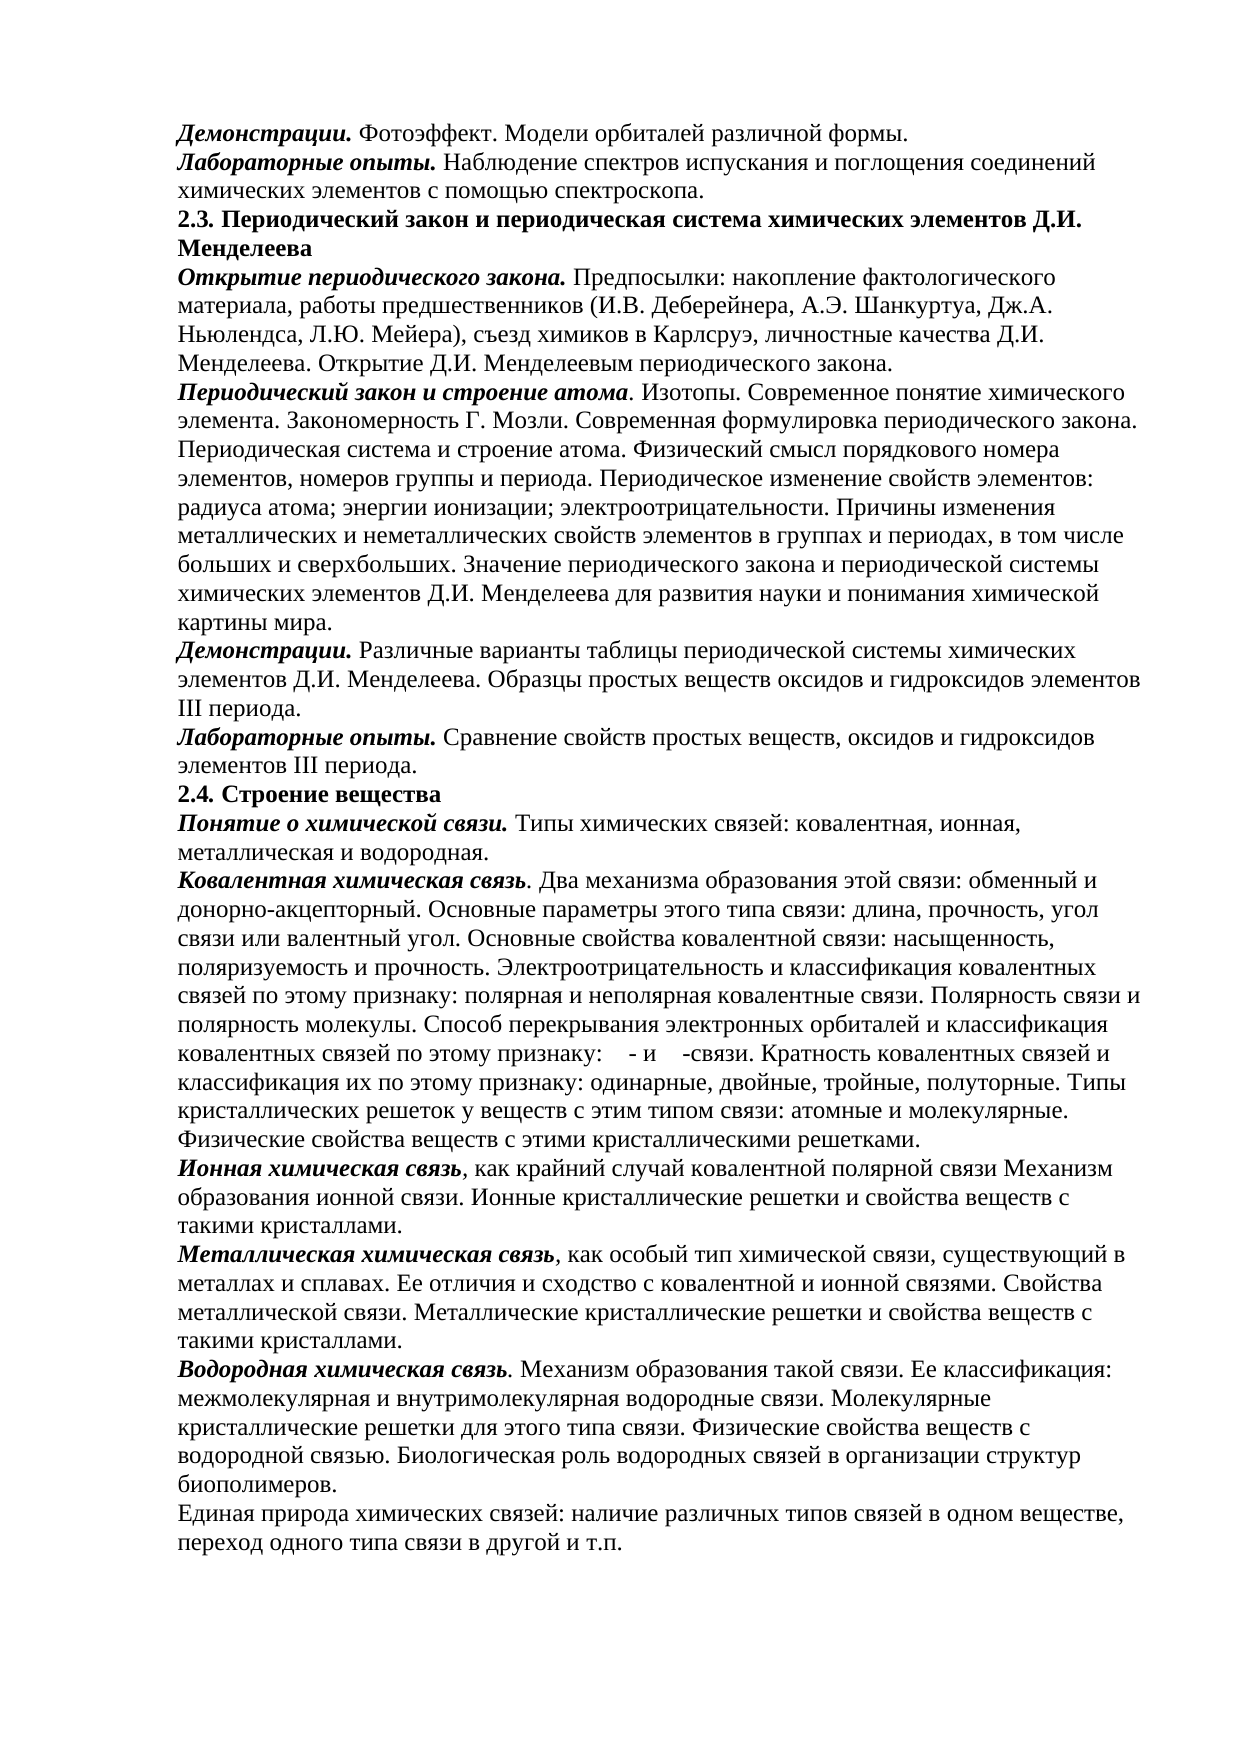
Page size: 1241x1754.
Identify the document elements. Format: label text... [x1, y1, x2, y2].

text Демонстрации. Фотоэффект. Модели орбиталей различной формы. [177, 118, 1152, 147]
text Демонстрации. Различные варианты таблицы периодической системы химических элементов Д.И. Менделеева. Образцы простых веществ оксидов и гидроксидов элементов III периода. [177, 636, 1152, 722]
text Открытие периодического закона. Предпосылки: накопление фактологического материала, работы предшественников (И.В. Деберейнера, А.Э. Шанкуртуа, Дж.А. Ньюлендса, Л.Ю. Мейера), съезд химиков в Карлсруэ, личностные качества Д.И. Менделеева. Открытие Д.И. Менделеевым периодического закона. [177, 262, 1152, 377]
text Ионная химическая связь, как крайний случай ковалентной полярной связи Механизм образования ионной связи. Ионные кристаллические решетки и свойства веществ с такими кристаллами. [177, 1153, 1152, 1239]
text Лабораторные опыты. Сравнение свойств простых веществ, оксидов и гидроксидов элементов III периода. [177, 722, 1152, 779]
text Лабораторные опыты. Наблюдение спектров испускания и поглощения соединений химических элементов с помощью спектроскопа. [177, 147, 1152, 204]
text Металлическая химическая связь, как особый тип химической связи, существующий в металлах и сплавах. Ее отличия и сходство с ковалентной и ионной связями. Свойства металлической связи. Металлические кристаллические решетки и свойства веществ с такими кристаллами. [177, 1239, 1152, 1354]
text Понятие о химической связи. Типы химических связей: ковалентная, ионная, металлическая и водородная. [177, 808, 1152, 866]
text Единая природа химических связей: наличие различных типов связей в одном веществе, переход одного типа связи в другой и т.п. [177, 1498, 1152, 1556]
text Периодический закон и строение атома. Изотопы. Современное понятие химического элемента. Закономерность Г. Мозли. Современная формулировка периодического закона. Периодическая система и строение атома. Физический смысл порядкового номера элементов, номеров группы и периода. Периодическое изменение свойств элементов: радиуса атома; энергии ионизации; электроотрицательности. Причины изменения металлических и неметаллических свойств элементов в группах и периодах, в том числе больших и сверхбольших. Значение периодического закона и периодической системы химических элементов Д.И. Менделеева для развития науки и понимания химической картины мира. [177, 377, 1152, 636]
text 2.4. Строение вещества [177, 779, 1152, 808]
text 2.3. Периодический закон и периодическая система химических элементов Д.И. Менделеева [177, 204, 1152, 262]
text Водородная химическая связь. Механизм образования такой связи. Ее классификация: межмолекулярная и внутримолекулярная водородные связи. Молекулярные кристаллические решетки для этого типа связи. Физические свойства веществ с водородной связью. Биологическая роль водородных связей в организации структур биополимеров. [177, 1354, 1152, 1498]
text Ковалентная химическая связь. Два механизма образования этой связи: обменный и донорно-акцепторный. Основные параметры этого типа связи: длина, прочность, угол связи или валентный угол. Основные свойства ковалентной связи: насыщенность, поляризуемость и прочность. Электроотрицательность и классификация ковалентных связей по этому признаку: полярная и неполярная ковалентные связи. Полярность связи и полярность молекулы. Способ перекрывания электронных орбиталей и классификация ковалентных связей по этому признаку: - и -связи. Кратность ковалентных связей и классификация их по этому признаку: одинарные, двойные, тройные, полуторные. Типы кристаллических решеток у веществ с этим типом связи: атомные и молекулярные. Физические свойства веществ с этими кристаллическими решетками. [177, 866, 1152, 1153]
